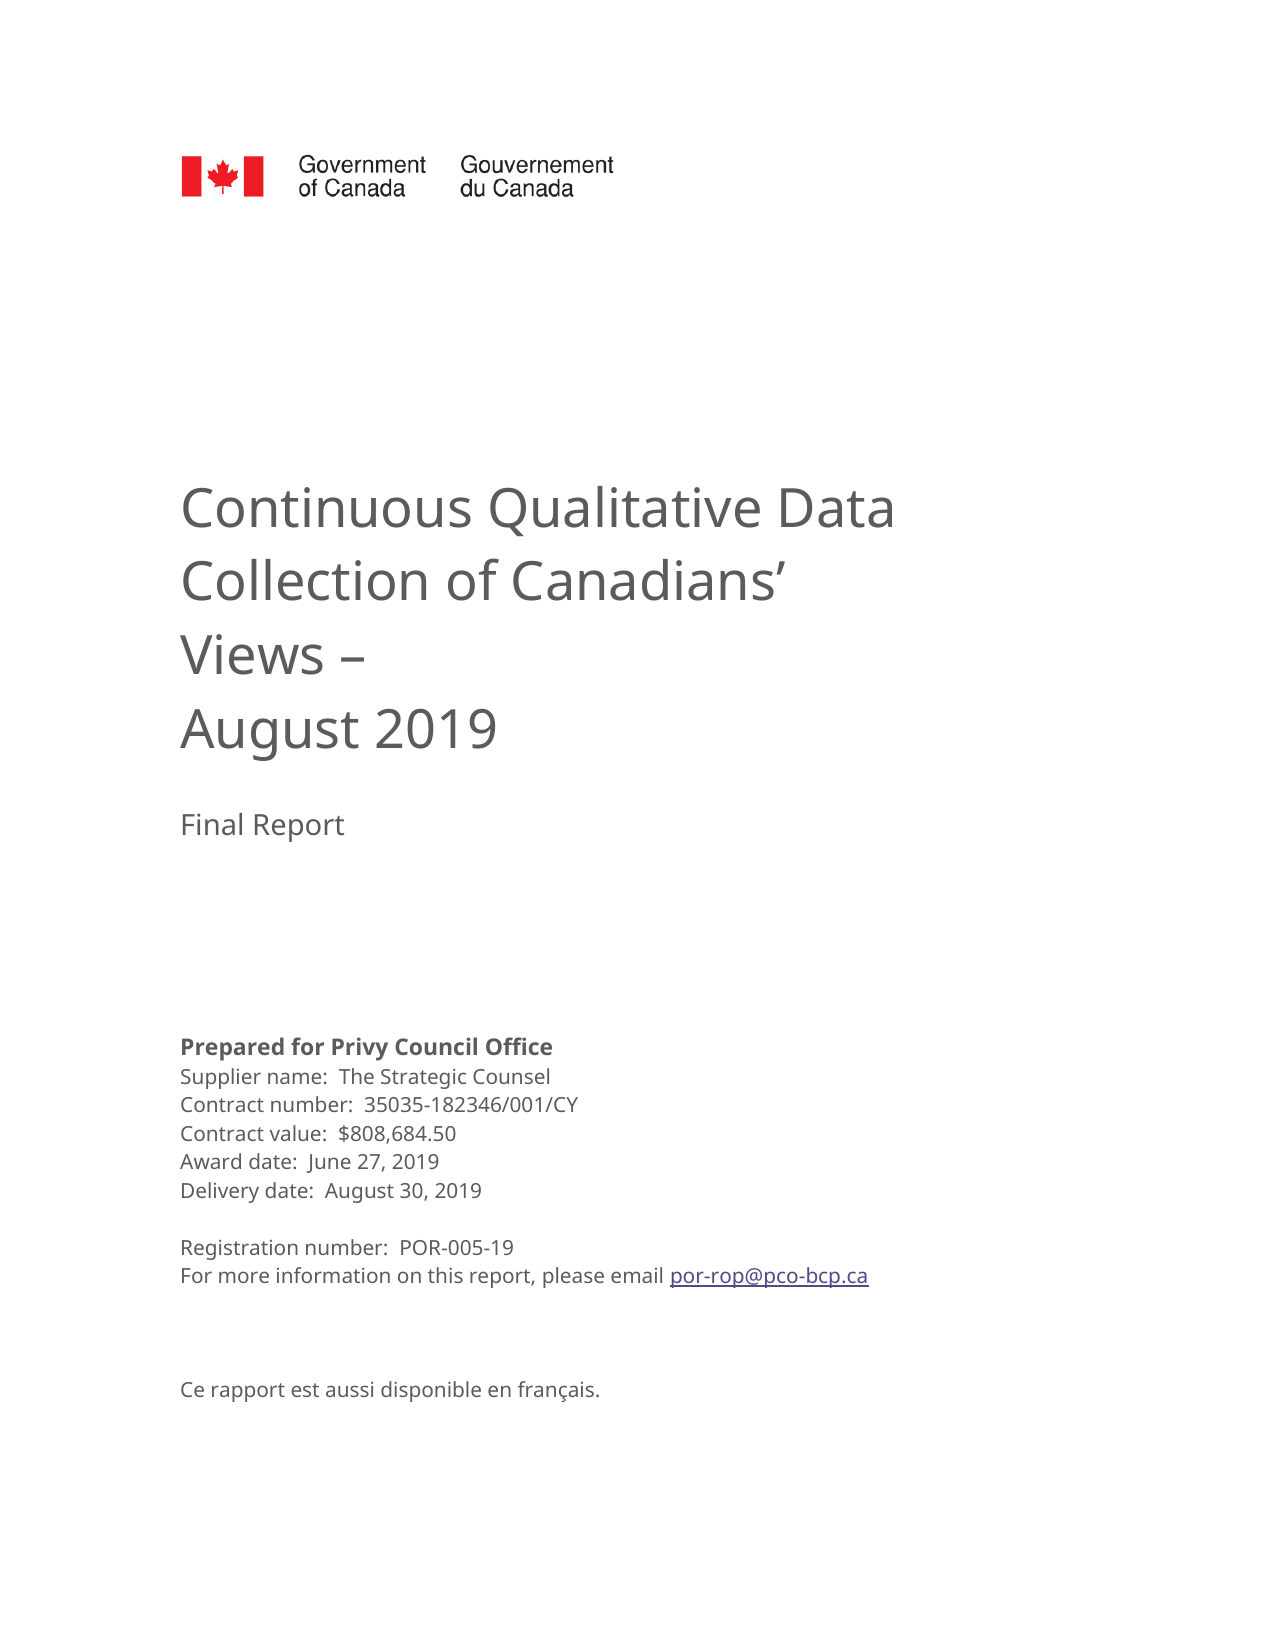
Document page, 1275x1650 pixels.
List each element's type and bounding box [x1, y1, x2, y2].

picture [180, 153, 615, 200]
